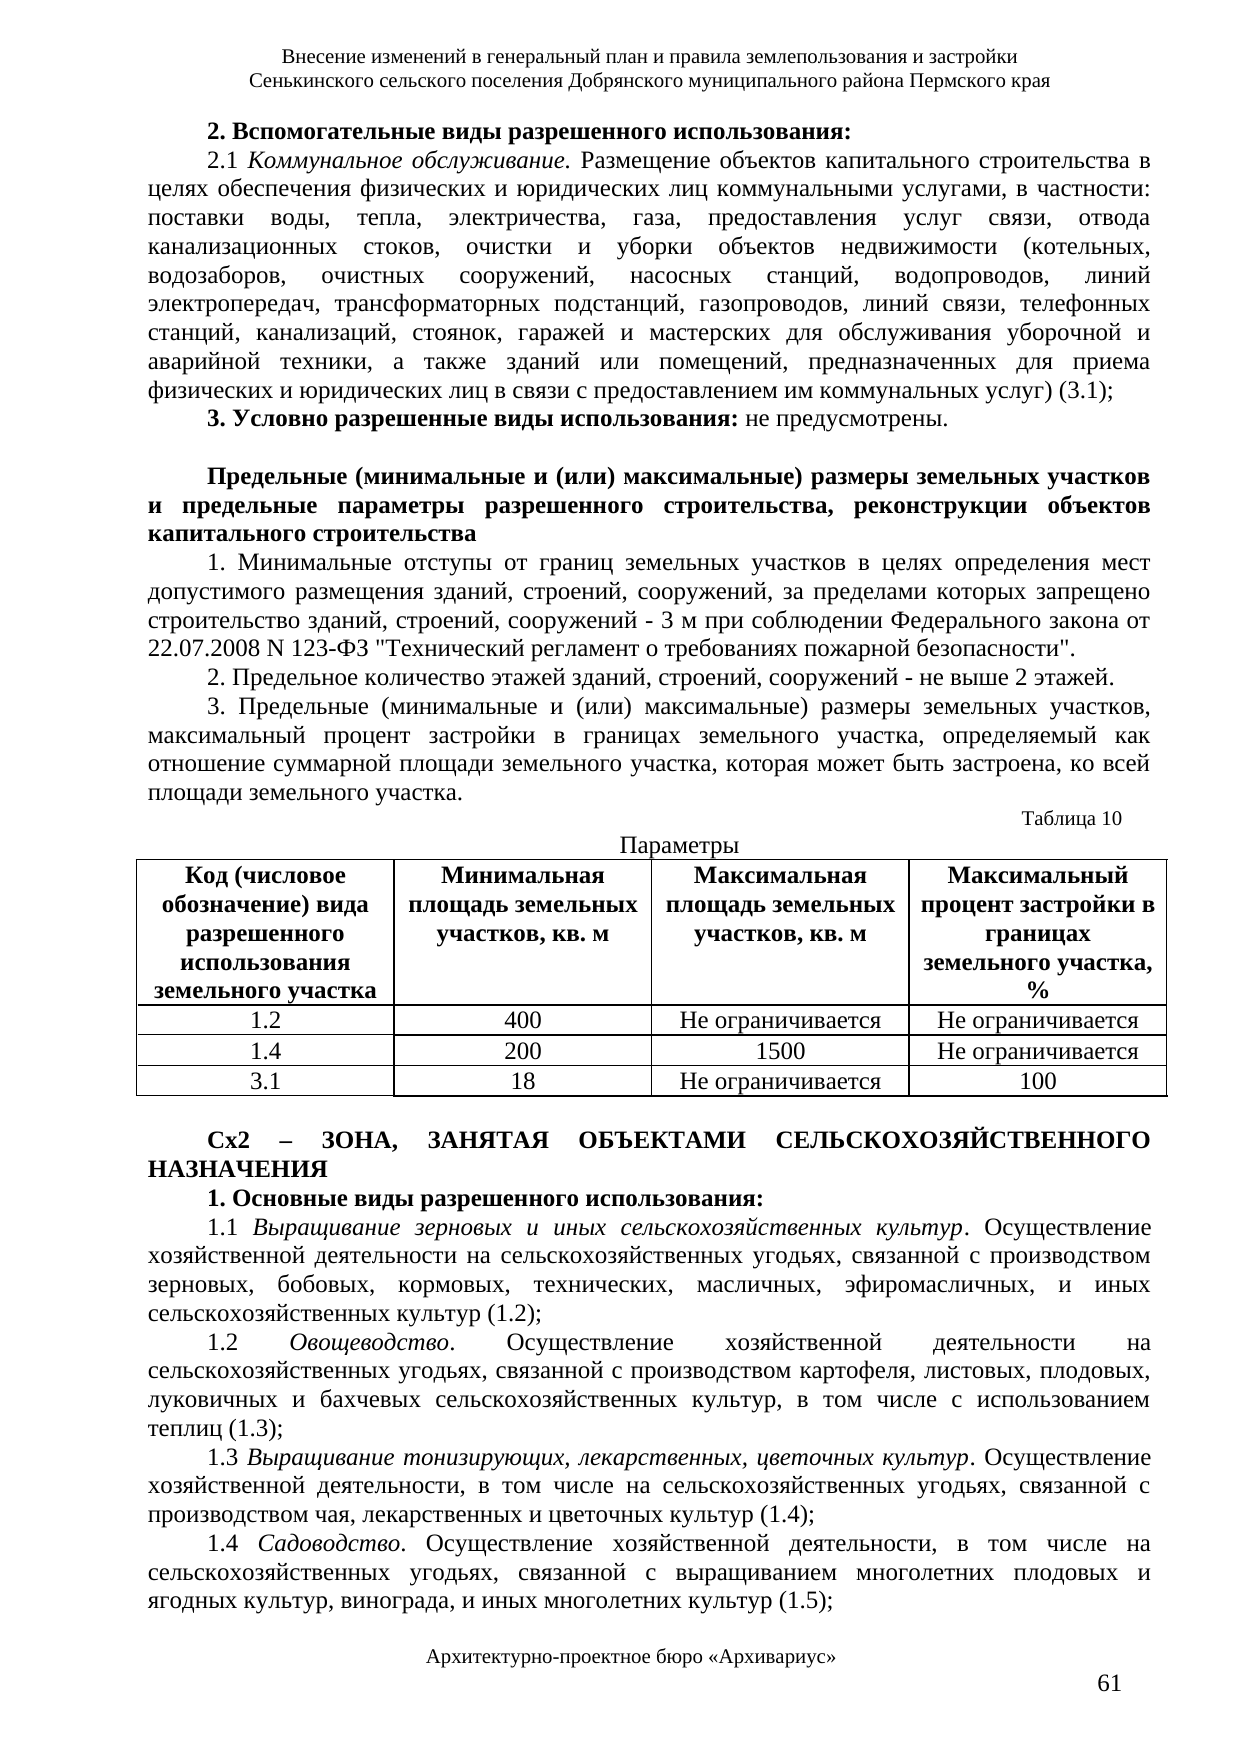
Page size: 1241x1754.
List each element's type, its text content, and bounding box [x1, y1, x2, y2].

table_cell 1.2 [137, 1005, 393, 1034]
text Параметры [148, 830, 1152, 859]
text Предельные (минимальные и (или) максимальные) размеры земельных участков и предельные параметры разрешенного строительства, реконструкции объектов капитального строительства [148, 461, 1152, 547]
table_cell 400 [395, 1006, 651, 1034]
text 1.3 Выращивание тонизирующих, лекарственных, цветочных культур. Осуществление хозяйственной деятельности, в том числе на сельскохозяйственных угодьях, связанной с производством чая, лекарственных и цветочных культур (1.4); [148, 1442, 1152, 1528]
text 3. Предельные (минимальные и (или) максимальные) размеры земельных участков, максимальный процент застройки в границах земельного участка, определяемый как отношение суммарной площади земельного участка, которая может быть застроена, ко всей площади земельного участка. [148, 691, 1152, 806]
table_cell 1.4 [137, 1035, 393, 1065]
text 2. Предельное количество этажей зданий, строений, сооружений - не выше 2 этажей. [148, 662, 1152, 691]
table_cell Не ограничивается [910, 1006, 1166, 1034]
table_header Максимальный процент застройки в границах земельного участка, % [910, 860, 1166, 1004]
table_cell 1500 [652, 1036, 908, 1065]
table_cell 200 [395, 1036, 651, 1065]
text 1. Основные виды разрешенного использования: [148, 1183, 1152, 1212]
text 2. Вспомогательные виды разрешенного использования: [148, 116, 1152, 145]
text 3. Условно разрешенные виды использования: не предусмотрены. [148, 403, 1152, 432]
table_cell Не ограничивается [652, 1066, 908, 1095]
table_cell Не ограничивается [652, 1006, 908, 1034]
table_cell 3.1 [137, 1066, 393, 1095]
text Сх2 – ЗОНА, ЗАНЯТАЯ ОБЪЕКТАМИ СЕЛЬСКОХОЗЯЙСТВЕННОГО НАЗНАЧЕНИЯ [148, 1125, 1152, 1183]
table_header Код (числовое обозначение) вида разрешенного использования земельного участка [137, 860, 393, 1004]
text Таблица 10 [148, 806, 1122, 830]
table_cell 18 [395, 1066, 651, 1095]
text 1.2 Овощеводство. Осуществление хозяйственной деятельности на сельскохозяйственных угодьях, связанной с производством картофеля, листовых, плодовых, луковичных и бахчевых сельскохозяйственных культур, в том числе с использованием теплиц (1.3); [148, 1327, 1152, 1442]
text 1.1 Выращивание зерновых и иных сельскохозяйственных культур. Осуществление хозяйственной деятельности на сельскохозяйственных угодьях, связанной с производством зерновых, бобовых, кормовых, технических, масличных, эфиромасличных, и иных сельскохозяйственных культур (1.2); [148, 1212, 1152, 1327]
table_header Минимальная площадь земельных участков, кв. м [395, 860, 651, 1004]
text 2.1 Коммунальное обслуживание. Размещение объектов капитального строительства в целях обеспечения физических и юридических лиц коммунальными услугами, в частности: поставки воды, тепла, электричества, газа, предоставления услуг связи, отвода канализационных стоков, очистки и уборки объектов недвижимости (котельных, водозаборов, очистных сооружений, насосных станций, водопроводов, линий электропередач, трансформаторных подстанций, газопроводов, линий связи, телефонных станций, канализаций, стоянок, гаражей и мастерских для обслуживания уборочной и аварийной техники, а также зданий или помещений, предназначенных для приема физических и юридических лиц в связи с предоставлением им коммунальных услуг) (3.1); [148, 145, 1152, 403]
table_cell Не ограничивается [910, 1036, 1166, 1065]
text 1. Минимальные отступы от границ земельных участков в целях определения мест допустимого размещения зданий, строений, сооружений, за пределами которых запрещено строительство зданий, строений, сооружений - 3 м при соблюдении Федерального закона от 22.07.2008 N 123-ФЗ "Технический регламент о требованиях пожарной безопасности". [148, 547, 1152, 662]
table_header Максимальная площадь земельных участков, кв. м [652, 860, 908, 1004]
table_cell 100 [910, 1066, 1166, 1095]
text 1.4 Садоводство. Осуществление хозяйственной деятельности, в том числе на сельскохозяйственных угодьях, связанной с выращиванием многолетних плодовых и ягодных культур, винограда, и иных многолетних культур (1.5); [148, 1528, 1152, 1614]
